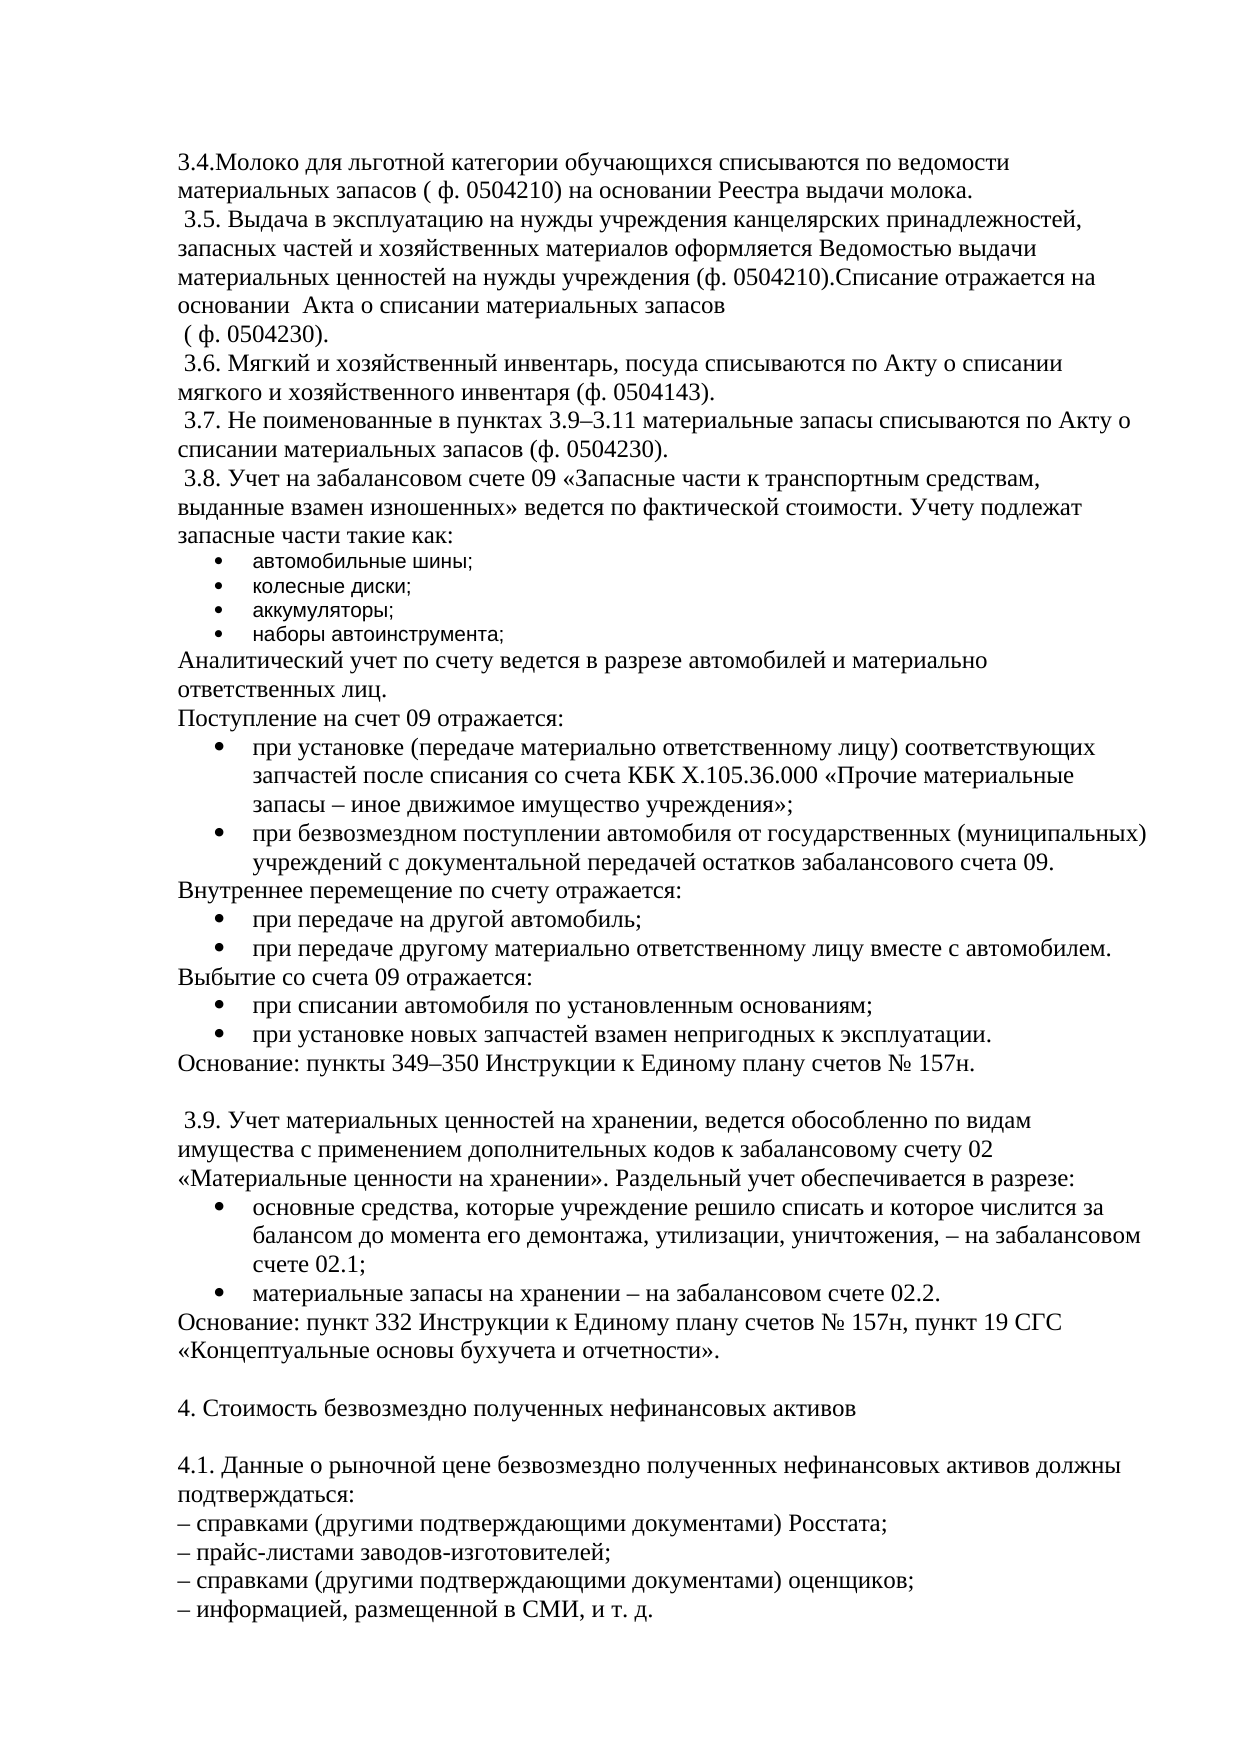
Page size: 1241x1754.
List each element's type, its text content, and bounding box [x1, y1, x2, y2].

list при передаче другому материально ответственному лицу вместе с автомобилем. [215, 933, 1152, 962]
text Выбытие со счета 09 отражается: [177, 962, 1152, 991]
list при списании автомобиля по установленным основаниям; [215, 991, 1152, 1019]
text 3.7. Не поименованные в пунктах 3.9–3.11 материальные запасы списываются по Акту о списании материальных запасов (ф. 0504230). [177, 406, 1152, 463]
text Поступление на счет 09 отражается: [177, 703, 1152, 732]
text Основание: пункт 332 Инструкции к Единому плану счетов № 157н, пункт 19 СГС «Концептуальные основы бухучета и отчетности». [177, 1307, 1152, 1364]
list колесные диски; [215, 573, 1152, 597]
list аккумуляторы; [215, 597, 1152, 622]
text 3.5. Выдача в эксплуатацию на нужды учреждения канцелярских принадлежностей, запасных частей и хозяйственных материалов оформляется Ведомостью выдачи материальных ценностей на нужды учреждения (ф. 0504210).Списание отражается на основании Акта о списании материальных запасов [177, 204, 1152, 319]
text – информацией, размещенной в СМИ, и т. д. [177, 1594, 1152, 1623]
text Основание: пункты 349–350 Инструкции к Единому плану счетов № 157н. [177, 1048, 1152, 1077]
list при установке новых запчастей взамен непригодных к эксплуатации. [215, 1019, 1152, 1048]
list при установке (передаче материально ответственному лицу) соответствующих запчастей после списания со счета КБК Х.105.36.000 «Прочие материальные запасы – иное движимое имущество учреждения»; [215, 732, 1152, 818]
list при передаче на другой автомобиль; [215, 904, 1152, 933]
list основные средства, которые учреждение решило списать и которое числится за балансом до момента его демонтажа, утилизации, уничтожения, – на забалансовом счете 02.1; [215, 1192, 1152, 1278]
text 3.8. Учет на забалансовом счете 09 «Запасные части к транспортным средствам, выданные взамен изношенных» ведется по фактической стоимости. Учету подлежат запасные части такие как: [177, 463, 1152, 549]
text Внутреннее перемещение по счету отражается: [177, 876, 1152, 904]
list наборы автоинструмента; [215, 622, 1152, 646]
list при безвозмездном поступлении автомобиля от государственных (муниципальных) учреждений с документальной передачей остатков забалансового счета 09. [215, 818, 1152, 876]
text 4.1. Данные о рыночной цене безвозмездно полученных нефинансовых активов должны подтверждаться: [177, 1451, 1152, 1508]
text ( ф. 0504230). [177, 319, 1152, 348]
text 3.4.Молоко для льготной категории обучающихся списываются по ведомости материальных запасов ( ф. 0504210) на основании Реестра выдачи молока. [177, 147, 1152, 204]
text 3.6. Мягкий и хозяйственный инвентарь, посуда списываются по Акту о списании мягкого и хозяйственного инвентаря (ф. 0504143). [177, 348, 1152, 406]
text – прайс-листами заводов-изготовителей; [177, 1537, 1152, 1566]
text 3.9. Учет материальных ценностей на хранении, ведется обособленно по видам имущества с применением дополнительных кодов к забалансовому счету 02 «Материальные ценности на хранении». Раздельный учет обеспечивается в разрезе: [177, 1106, 1152, 1192]
text – справками (другими подтверждающими документами) оценщиков; [177, 1566, 1152, 1594]
text – справками (другими подтверждающими документами) Росстата; [177, 1508, 1152, 1537]
list материальные запасы на хранении – на забалансовом счете 02.2. [215, 1278, 1152, 1307]
list автомобильные шины; [215, 549, 1152, 573]
text 4. Стоимость безвозмездно полученных нефинансовых активов [177, 1393, 1152, 1422]
text Аналитический учет по счету ведется в разрезе автомобилей и материально ответственных лиц. [177, 646, 1152, 703]
